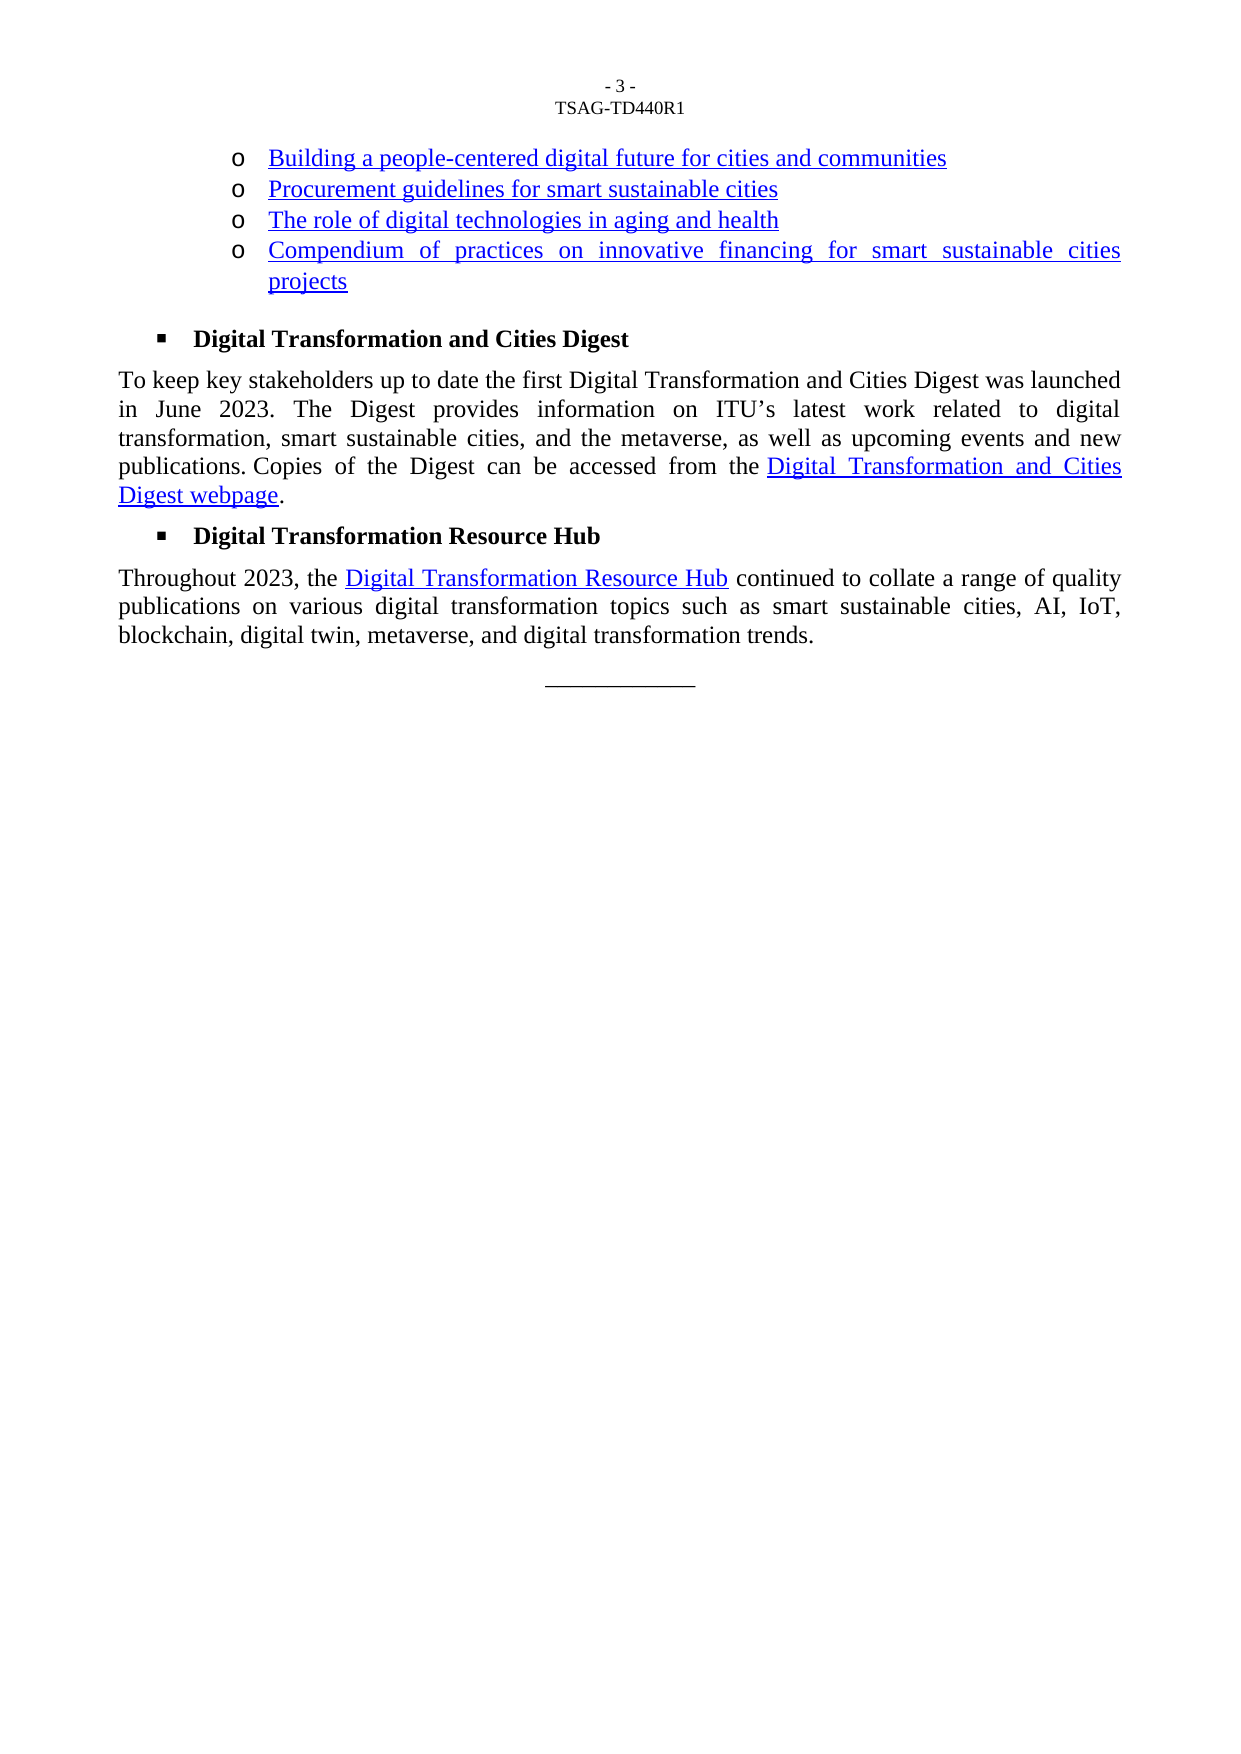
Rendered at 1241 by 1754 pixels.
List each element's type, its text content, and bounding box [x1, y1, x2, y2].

list Procurement guidelines for smart sustainable cities [231, 174, 1122, 205]
list Compendium of practices on innovative financing for smart sustainable cities projects [231, 236, 1122, 324]
list Building a people-centered digital future for cities and communities [231, 143, 1122, 174]
list Digital Transformation and Cities Digest [156, 324, 1122, 353]
text To keep key stakeholders up to date the first Digital Transformation and Cities Digest was launched in June 2023. The Digest provides information on ITU’s latest work related to digital transformation, smart sustainable cities, and the metaverse, as well as upcoming events and new publications. Copies of the Digest can be accessed from the Digital Transformation and Cities Digest webpage. [118, 365, 1122, 509]
text Throughout 2023, the Digital Transformation Resource Hub continued to collate a range of quality publications on various digital transformation topics such as smart sustainable cities, AI, IoT, blockchain, digital twin, metaverse, and digital transformation trends. [118, 563, 1122, 649]
list Digital Transformation Resource Hub [156, 521, 1122, 550]
text ____________ [118, 661, 1122, 690]
list The role of digital technologies in aging and health [231, 205, 1122, 236]
